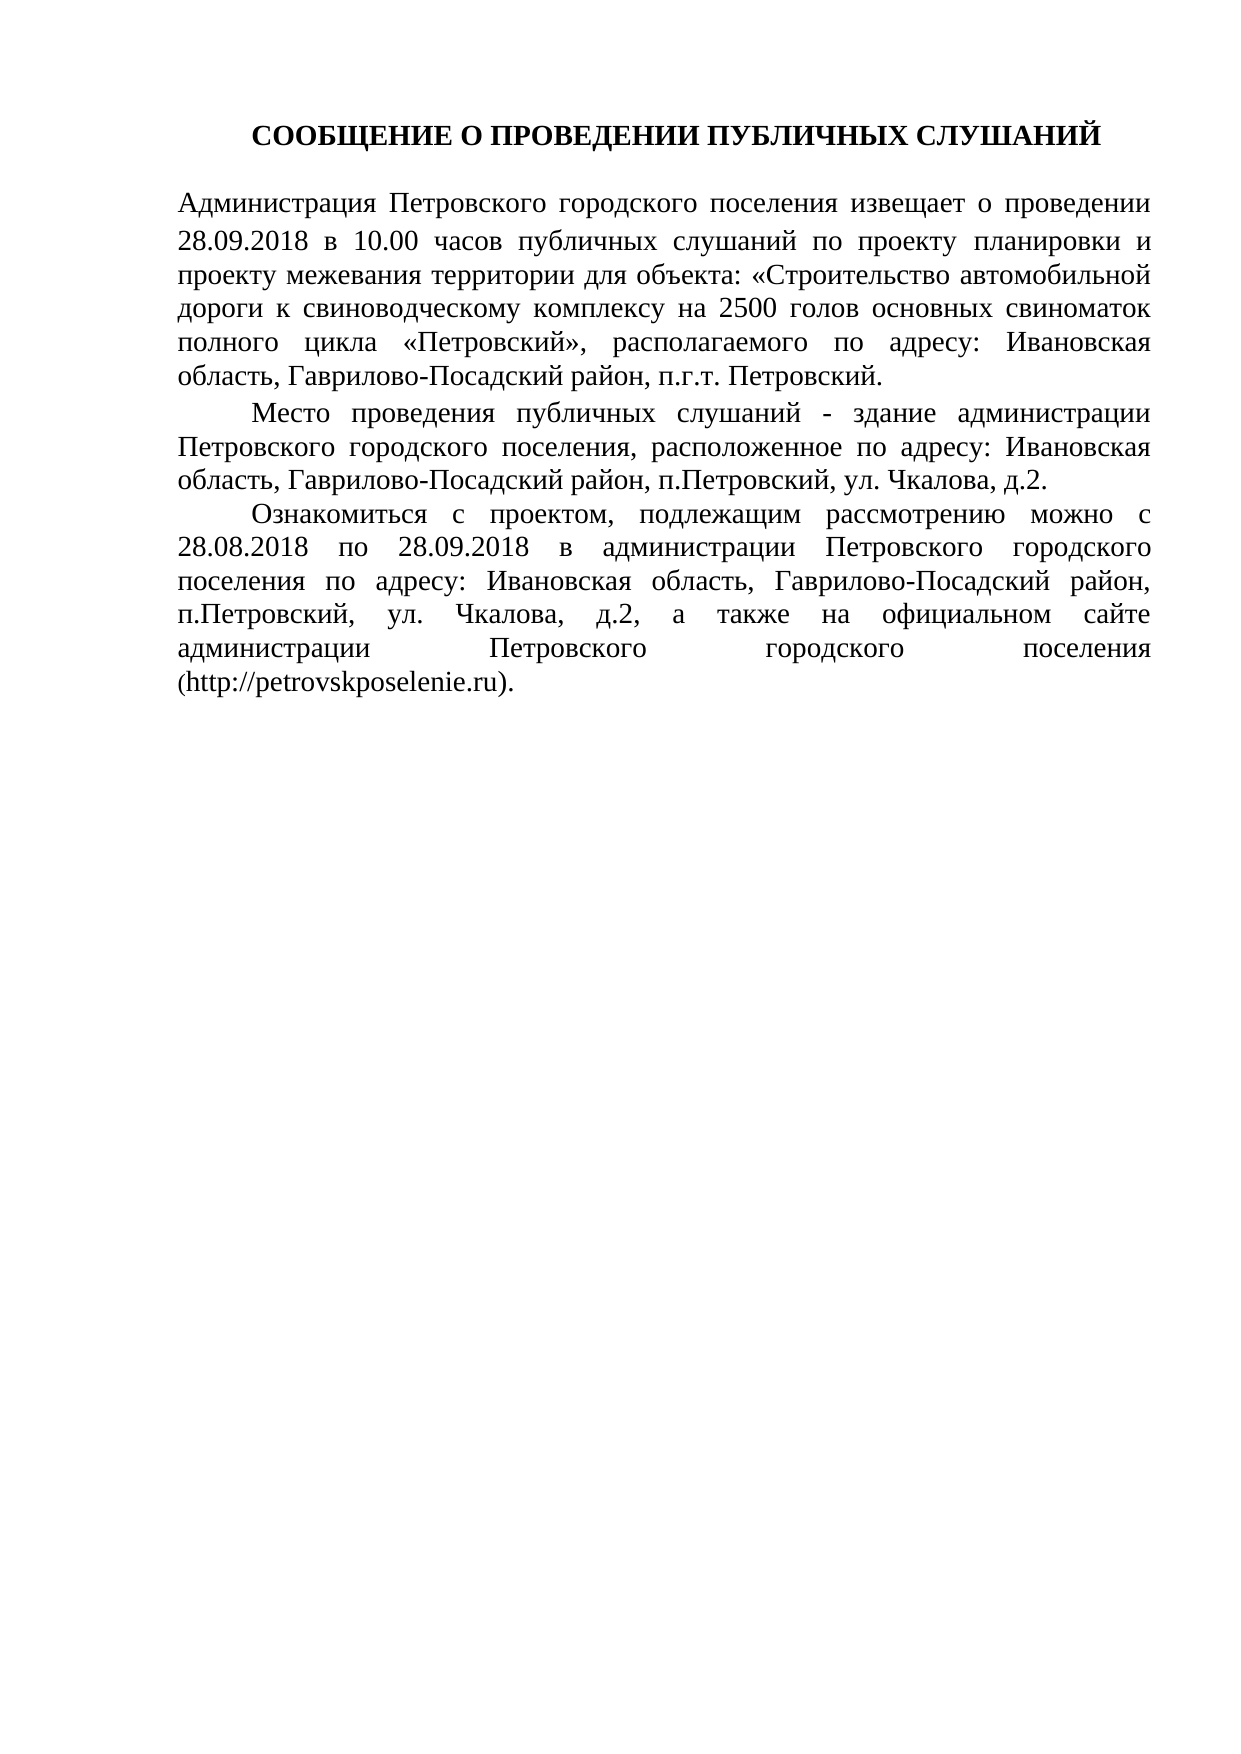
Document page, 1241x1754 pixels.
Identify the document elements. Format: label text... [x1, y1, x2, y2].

text Место проведения публичных слушаний - здание администрации Петровского городского поселения, расположенное по адресу: Ивановская область, Гаврилово-Посадский район, п.Петровский, ул. Чкалова, д.2. [177, 395, 1152, 496]
text СООБЩЕНИЕ О ПРОВЕДЕНИИ ПУБЛИЧНЫХ СЛУШАНИЙ [177, 118, 1152, 152]
text Ознакомиться с проектом, подлежащим рассмотрению можно с 28.08.2018 по 28.09.2018 в администрации Петровского городского поселения по адресу: Ивановская область, Гаврилово-Посадский район, п.Петровский, ул. Чкалова, д.2, а также на официальном сайте администрации Петровского городского поселения (http://petrovskposelenie.ru). [177, 496, 1152, 697]
text Администрация Петровского городского поселения извещает о проведении 28.09.2018 в 10.00 часов публичных слушаний по проекту планировки и проекту межевания территории для объекта: «Строительство автомобильной дороги к свиноводческому комплексу на 2500 голов основных свиноматок полного цикла «Петровский», располагаемого по адресу: Ивановская область, Гаврилово-Посадский район, п.г.т. Петровский. [177, 185, 1152, 391]
